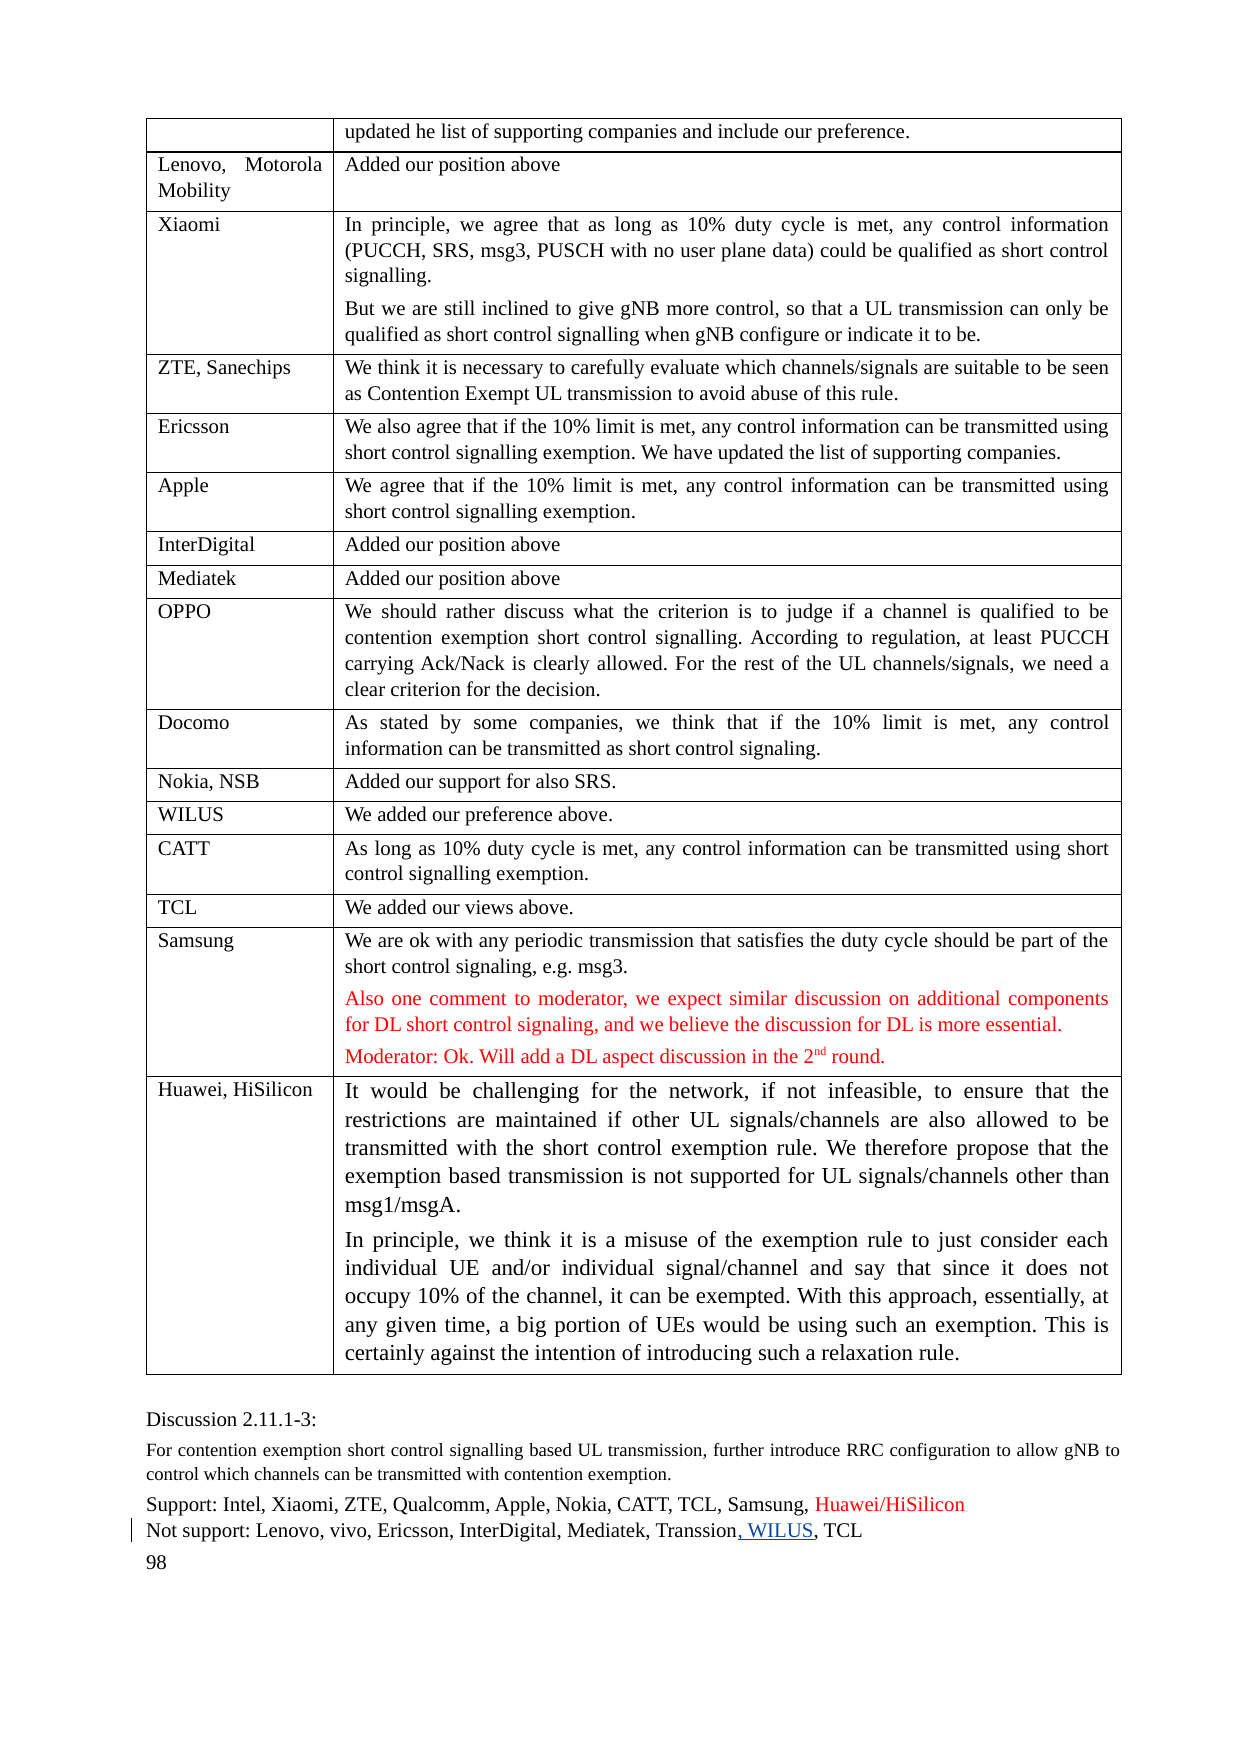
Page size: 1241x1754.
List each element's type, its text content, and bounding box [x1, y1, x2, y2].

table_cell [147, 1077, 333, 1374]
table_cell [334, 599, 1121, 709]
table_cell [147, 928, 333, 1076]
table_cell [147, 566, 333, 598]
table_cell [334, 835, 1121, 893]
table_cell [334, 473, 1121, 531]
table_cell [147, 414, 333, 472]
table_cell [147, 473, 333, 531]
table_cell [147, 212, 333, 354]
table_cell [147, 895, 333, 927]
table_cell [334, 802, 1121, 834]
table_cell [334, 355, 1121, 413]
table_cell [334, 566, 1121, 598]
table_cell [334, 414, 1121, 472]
text Support: Intel, Xiaomi, ZTE, Qualcomm, Apple, Nokia, CATT, TCL, Samsung, Huawei/HiSilicon [146, 1492, 1122, 1516]
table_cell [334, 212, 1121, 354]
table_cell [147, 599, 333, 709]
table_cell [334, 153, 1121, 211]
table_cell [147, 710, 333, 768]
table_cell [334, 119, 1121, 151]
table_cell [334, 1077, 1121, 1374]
text For contention exemption short control signalling based UL transmission, further introduce RRC configuration to allow gNB to control which channels can be transmitted with contention exemption. [146, 1439, 1122, 1484]
text Discussion 2.11.1-3: [146, 1407, 1122, 1431]
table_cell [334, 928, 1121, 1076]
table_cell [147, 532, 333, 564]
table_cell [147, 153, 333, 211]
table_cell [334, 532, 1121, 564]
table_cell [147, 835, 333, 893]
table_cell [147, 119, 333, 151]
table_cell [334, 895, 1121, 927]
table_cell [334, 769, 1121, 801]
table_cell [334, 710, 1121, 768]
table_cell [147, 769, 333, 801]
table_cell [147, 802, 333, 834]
text Not support: Lenovo, vivo, Ericsson, InterDigital, Mediatek, Transsion, TCL [146, 1518, 1122, 1542]
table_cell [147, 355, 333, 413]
